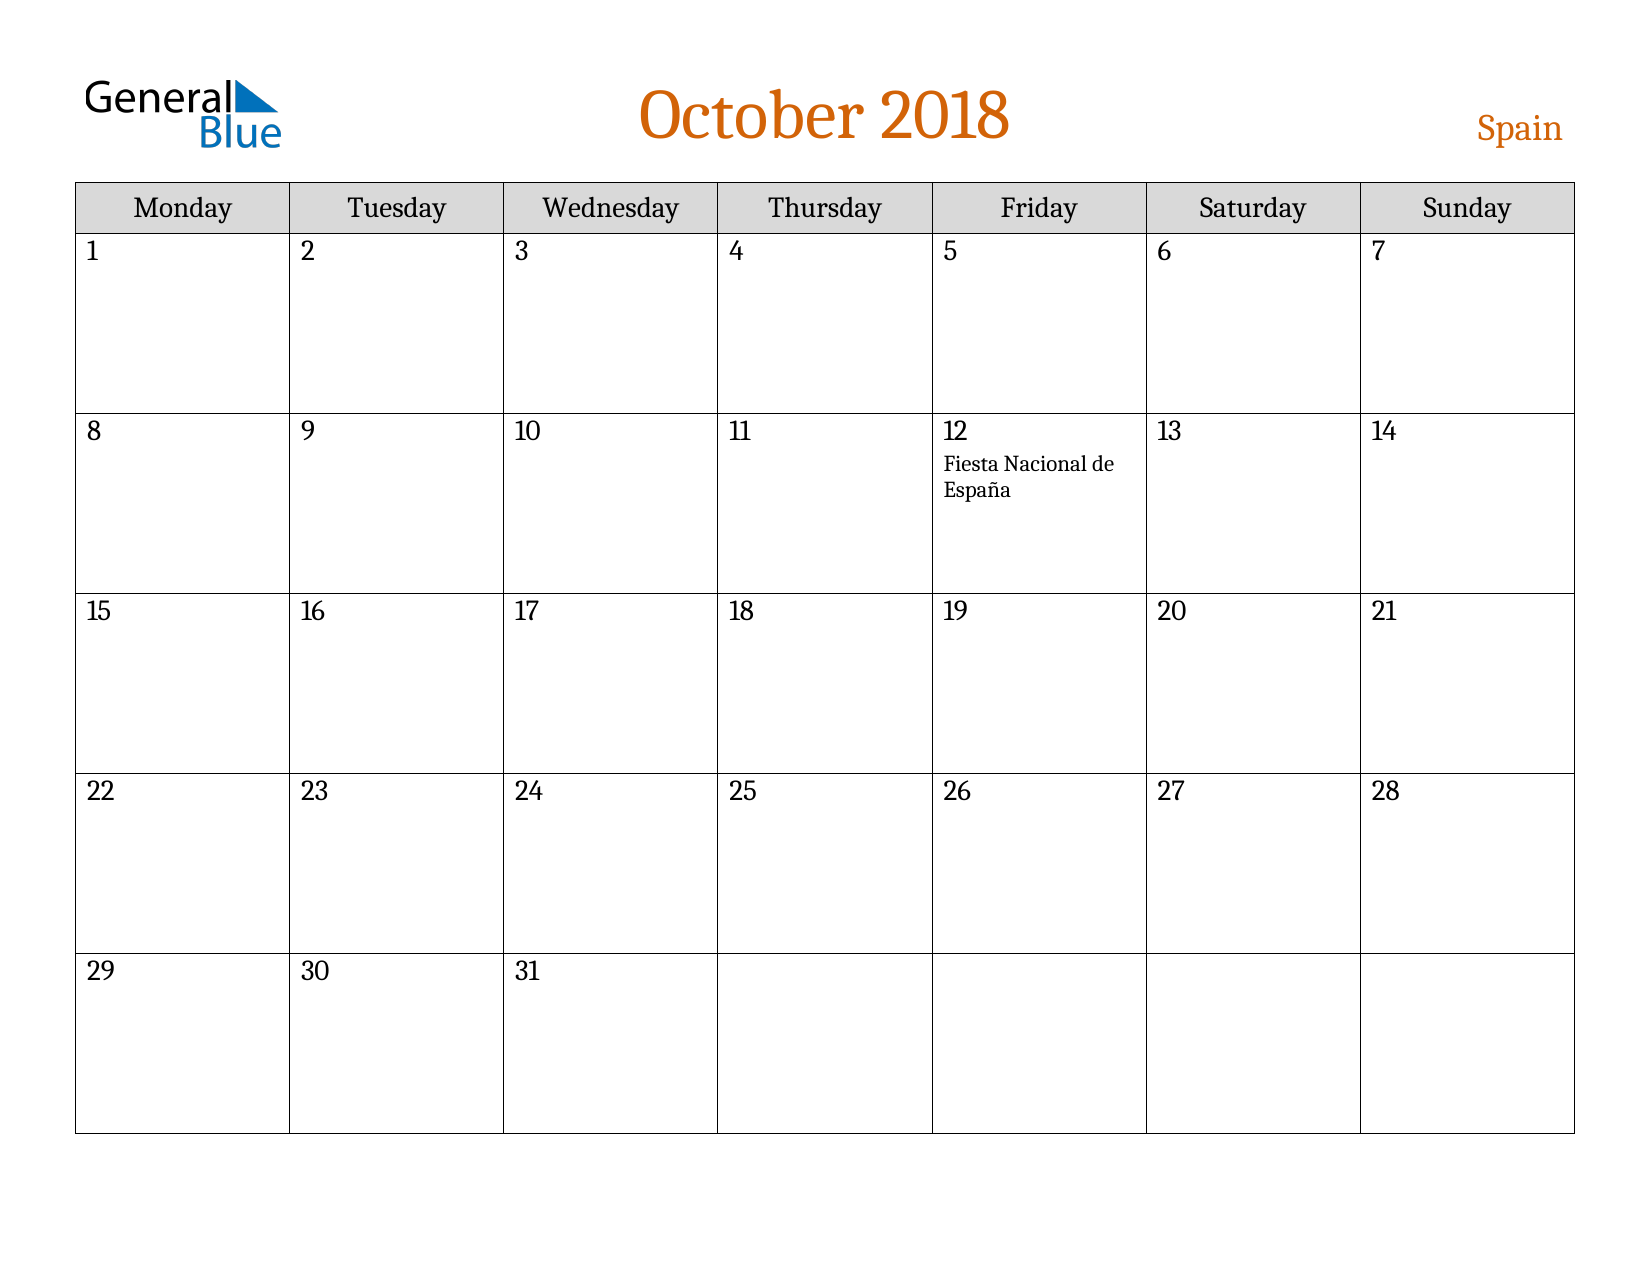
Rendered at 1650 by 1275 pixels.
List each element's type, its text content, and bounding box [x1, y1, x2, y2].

table_cell [76, 810, 289, 953]
table_cell 11 [718, 414, 932, 450]
table_cell 23 [290, 774, 503, 810]
table_cell [1147, 450, 1360, 593]
table_cell [290, 450, 503, 593]
table_cell [76, 450, 289, 593]
table_header [76, 75, 503, 182]
table_cell 28 [1361, 774, 1574, 810]
table_cell 7 [1361, 234, 1574, 270]
table_cell 20 [1147, 594, 1360, 630]
table_cell Thursday [718, 183, 932, 233]
table_cell 8 [76, 414, 289, 450]
table_cell 19 [933, 594, 1146, 630]
table_cell 15 [76, 594, 289, 630]
table_cell Monday [76, 183, 289, 233]
table_cell [718, 450, 932, 593]
table_cell [504, 630, 717, 773]
table_cell [933, 270, 1146, 413]
table_cell [504, 810, 717, 953]
table_cell 17 [504, 594, 717, 630]
table_header October 2018 [504, 75, 1146, 182]
table_cell [1147, 990, 1360, 1133]
table_cell [504, 450, 717, 593]
table_cell Friday [933, 183, 1146, 233]
table_cell [290, 810, 503, 953]
table_cell [933, 810, 1146, 953]
table_cell 2 [290, 234, 503, 270]
table_cell [1361, 810, 1574, 953]
table_cell 22 [76, 774, 289, 810]
table_cell [933, 954, 1146, 990]
table_cell Saturday [1147, 183, 1360, 233]
table_cell 1 [76, 234, 289, 270]
table_cell [1361, 990, 1574, 1133]
table_cell 10 [504, 414, 717, 450]
table_cell Tuesday [290, 183, 503, 233]
table_cell 30 [290, 954, 503, 990]
table_cell 9 [290, 414, 503, 450]
table_cell [933, 630, 1146, 773]
table_cell Fiesta Nacional de España [933, 450, 1146, 593]
table_cell [1361, 630, 1574, 773]
table_cell [1361, 270, 1574, 413]
table_cell 3 [504, 234, 717, 270]
table_cell [76, 990, 289, 1133]
table_cell 6 [1147, 234, 1360, 270]
table_cell [290, 990, 503, 1133]
table_cell 26 [933, 774, 1146, 810]
table_cell 14 [1361, 414, 1574, 450]
table_cell [76, 630, 289, 773]
table_cell 12 [933, 414, 1146, 450]
table_cell [504, 270, 717, 413]
table_cell 18 [718, 594, 932, 630]
table_cell [1147, 810, 1360, 953]
table_cell 5 [933, 234, 1146, 270]
table_cell 29 [76, 954, 289, 990]
table_cell [718, 990, 932, 1133]
table_cell 21 [1361, 594, 1574, 630]
table_cell 16 [290, 594, 503, 630]
table_cell [76, 270, 289, 413]
table_cell [1361, 954, 1574, 990]
table_cell [1147, 270, 1360, 413]
table_cell [718, 810, 932, 953]
table_cell [1147, 630, 1360, 773]
table_cell [933, 990, 1146, 1133]
table_cell 4 [718, 234, 932, 270]
table_cell 13 [1147, 414, 1360, 450]
table_cell 24 [504, 774, 717, 810]
table_cell [504, 990, 717, 1133]
table_cell 31 [504, 954, 717, 990]
table_cell 25 [718, 774, 932, 810]
table_cell [718, 630, 932, 773]
table_header Spain [1146, 75, 1574, 182]
table_cell [718, 954, 932, 990]
table_cell [290, 270, 503, 413]
table_cell Wednesday [504, 183, 717, 233]
table_cell [290, 630, 503, 773]
table_cell [718, 270, 932, 413]
table_cell Sunday [1361, 183, 1574, 233]
table_cell [1147, 954, 1360, 990]
table_cell 27 [1147, 774, 1360, 810]
table_cell [1361, 450, 1574, 593]
picture [86, 80, 281, 148]
